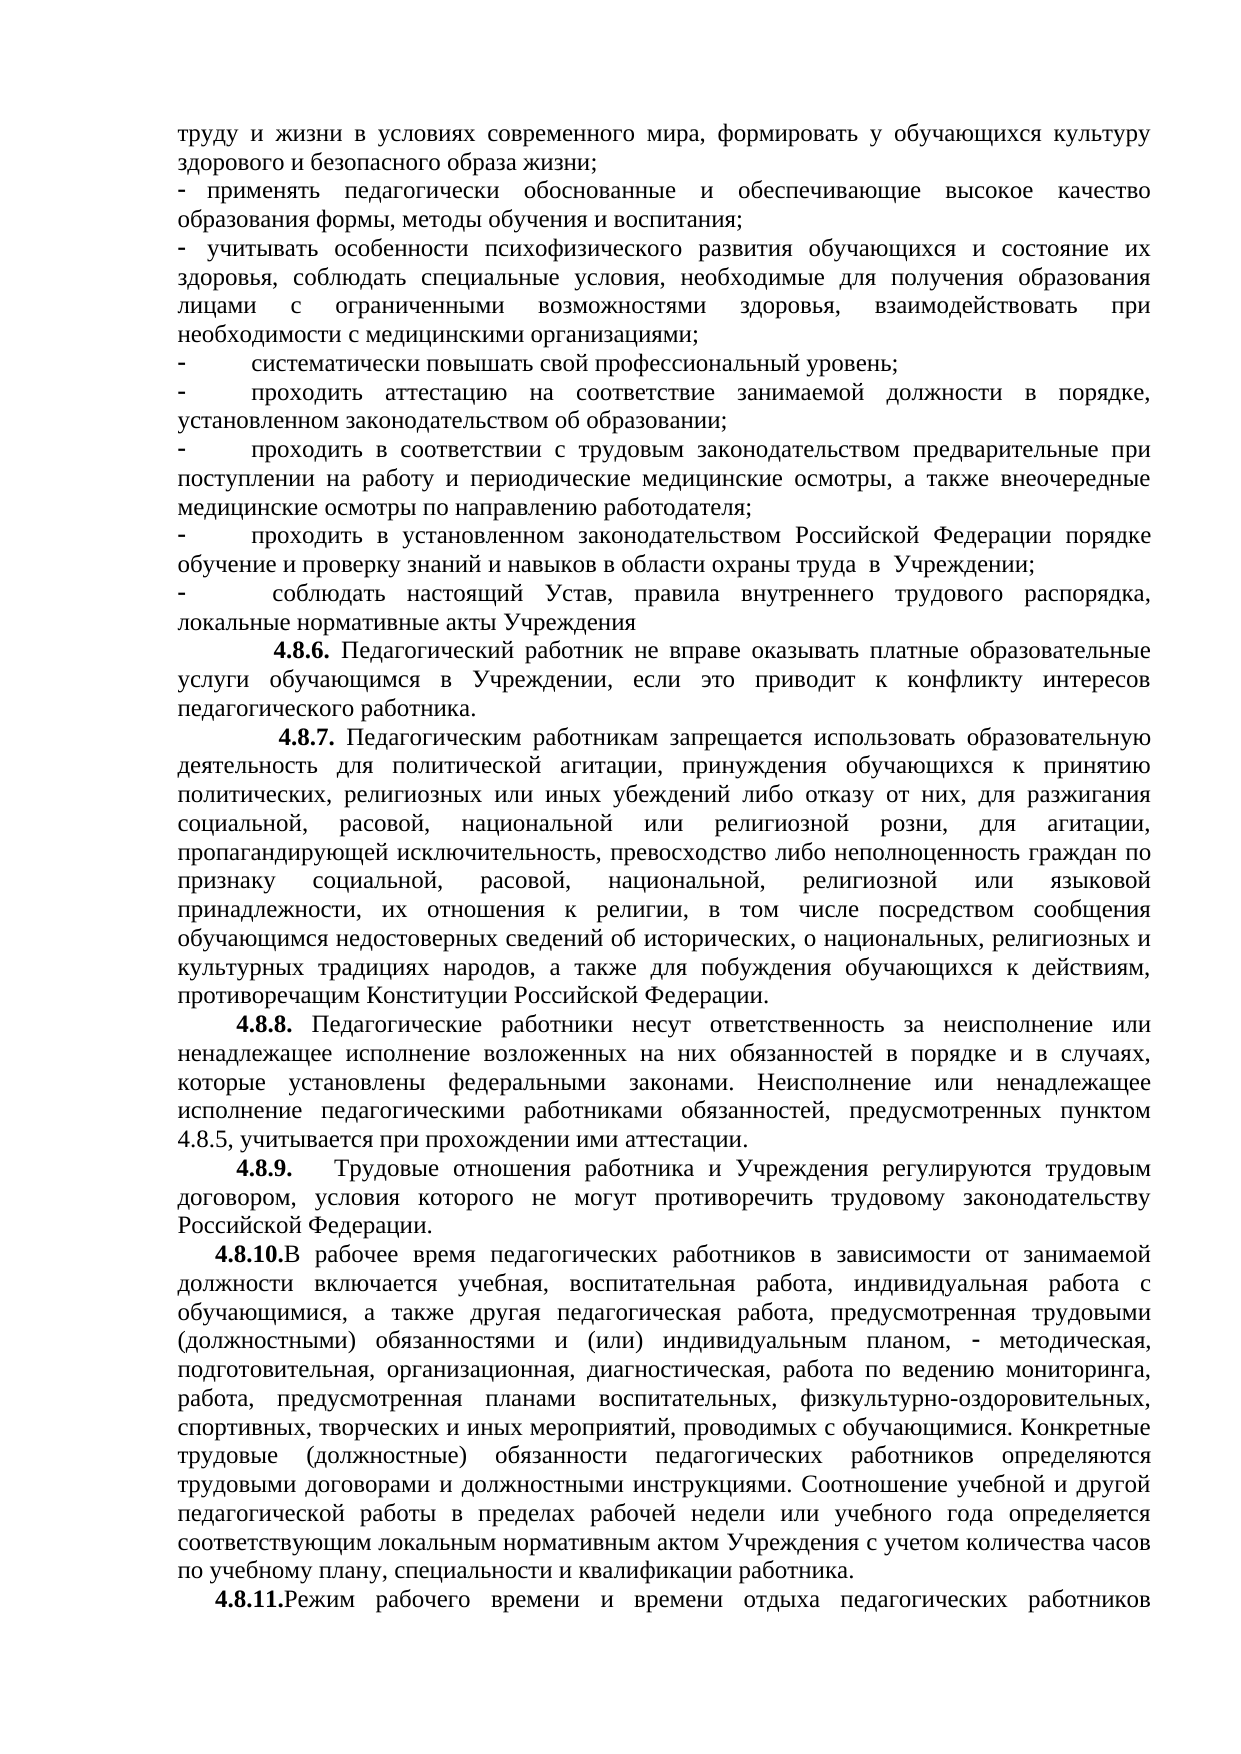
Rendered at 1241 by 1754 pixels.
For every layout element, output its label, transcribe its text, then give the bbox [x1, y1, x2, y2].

text 4.8.8. Педагогические работники несут ответственность за неисполнение или ненадлежащее исполнение возложенных на них обязанностей в порядке и в случаях, которые установлены федеральными законами. Неисполнение или ненадлежащее исполнение педагогическими работниками обязанностей, предусмотренных пунктом 4.8.5, учитывается при прохождении ими аттестации. [177, 1009, 1152, 1153]
text  учитывать особенности психофизического развития обучающихся и состояние их здоровья, соблюдать специальные условия, необходимые для получения образования лицами с ограниченными возможностями здоровья, взаимодействовать при необходимости с медицинскими организациями; [177, 233, 1152, 348]
text 4.8.7. Педагогическим работникам запрещается использовать образовательную деятельность для политической агитации, принуждения обучающихся к принятию политических, религиозных или иных убеждений либо отказу от них, для разжигания социальной, расовой, национальной или религиозной розни, для агитации, пропагандирующей исключительность, превосходство либо неполноценность граждан по признаку социальной, расовой, национальной, религиозной или языковой принадлежности, их отношения к религии, в том числе посредством сообщения обучающимся недостоверных сведений об исторических, о национальных, религиозных и культурных традициях народов, а также для побуждения обучающихся к действиям, противоречащим Конституции Российской Федерации. [177, 722, 1152, 1009]
text  проходить аттестацию на соответствие занимаемой должности в порядке, установленном законодательством об образовании; [177, 377, 1152, 434]
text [177, 118, 1152, 176]
text  применять педагогически обоснованные и обеспечивающие высокое качество образования формы, методы обучения и воспитания; [177, 176, 1152, 233]
text 4.8.10.В рабочее время педагогических работников в зависимости от занимаемой должности включается учебная, воспитательная работа, индивидуальная работа с обучающимися, а также другая педагогическая работа, предусмотренная трудовыми (должностными) обязанностями и (или) индивидуальным планом,  методическая, подготовительная, организационная, диагностическая, работа по ведению мониторинга, работа, предусмотренная планами воспитательных, физкультурно-оздоровительных, спортивных, творческих и иных мероприятий, проводимых с обучающимися. Конкретные трудовые (должностные) обязанности педагогических работников определяются трудовыми договорами и должностными инструкциями. Соотношение учебной и другой педагогической работы в пределах рабочей недели или учебного года определяется соответствующим локальным нормативным актом Учреждения с учетом количества часов по учебному плану, специальности и квалификации работника. [177, 1239, 1152, 1584]
text 4.8.9. Трудовые отношения работника и Учреждения регулируются трудовым договором, условия которого не могут противоречить трудовому законодательству Российской Федерации. [177, 1153, 1152, 1239]
text 4.8.6. Педагогический работник не вправе оказывать платные образовательные услуги обучающимся в Учреждении, если это приводит к конфликту интересов педагогического работника. [177, 636, 1152, 722]
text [177, 1584, 1152, 1613]
text  проходить в установленном законодательством Российской Федерации порядке обучение и проверку знаний и навыков в области охраны труда в Учреждении; [177, 521, 1152, 578]
text  проходить в соответствии с трудовым законодательством предварительные при поступлении на работу и периодические медицинские осмотры, а также внеочередные медицинские осмотры по направлению работодателя; [177, 434, 1152, 521]
text  систематически повышать свой профессиональный уровень; [177, 348, 1152, 377]
text  соблюдать настоящий Устав, правила внутреннего трудового распорядка, локальные нормативные акты Учреждения [177, 578, 1152, 636]
